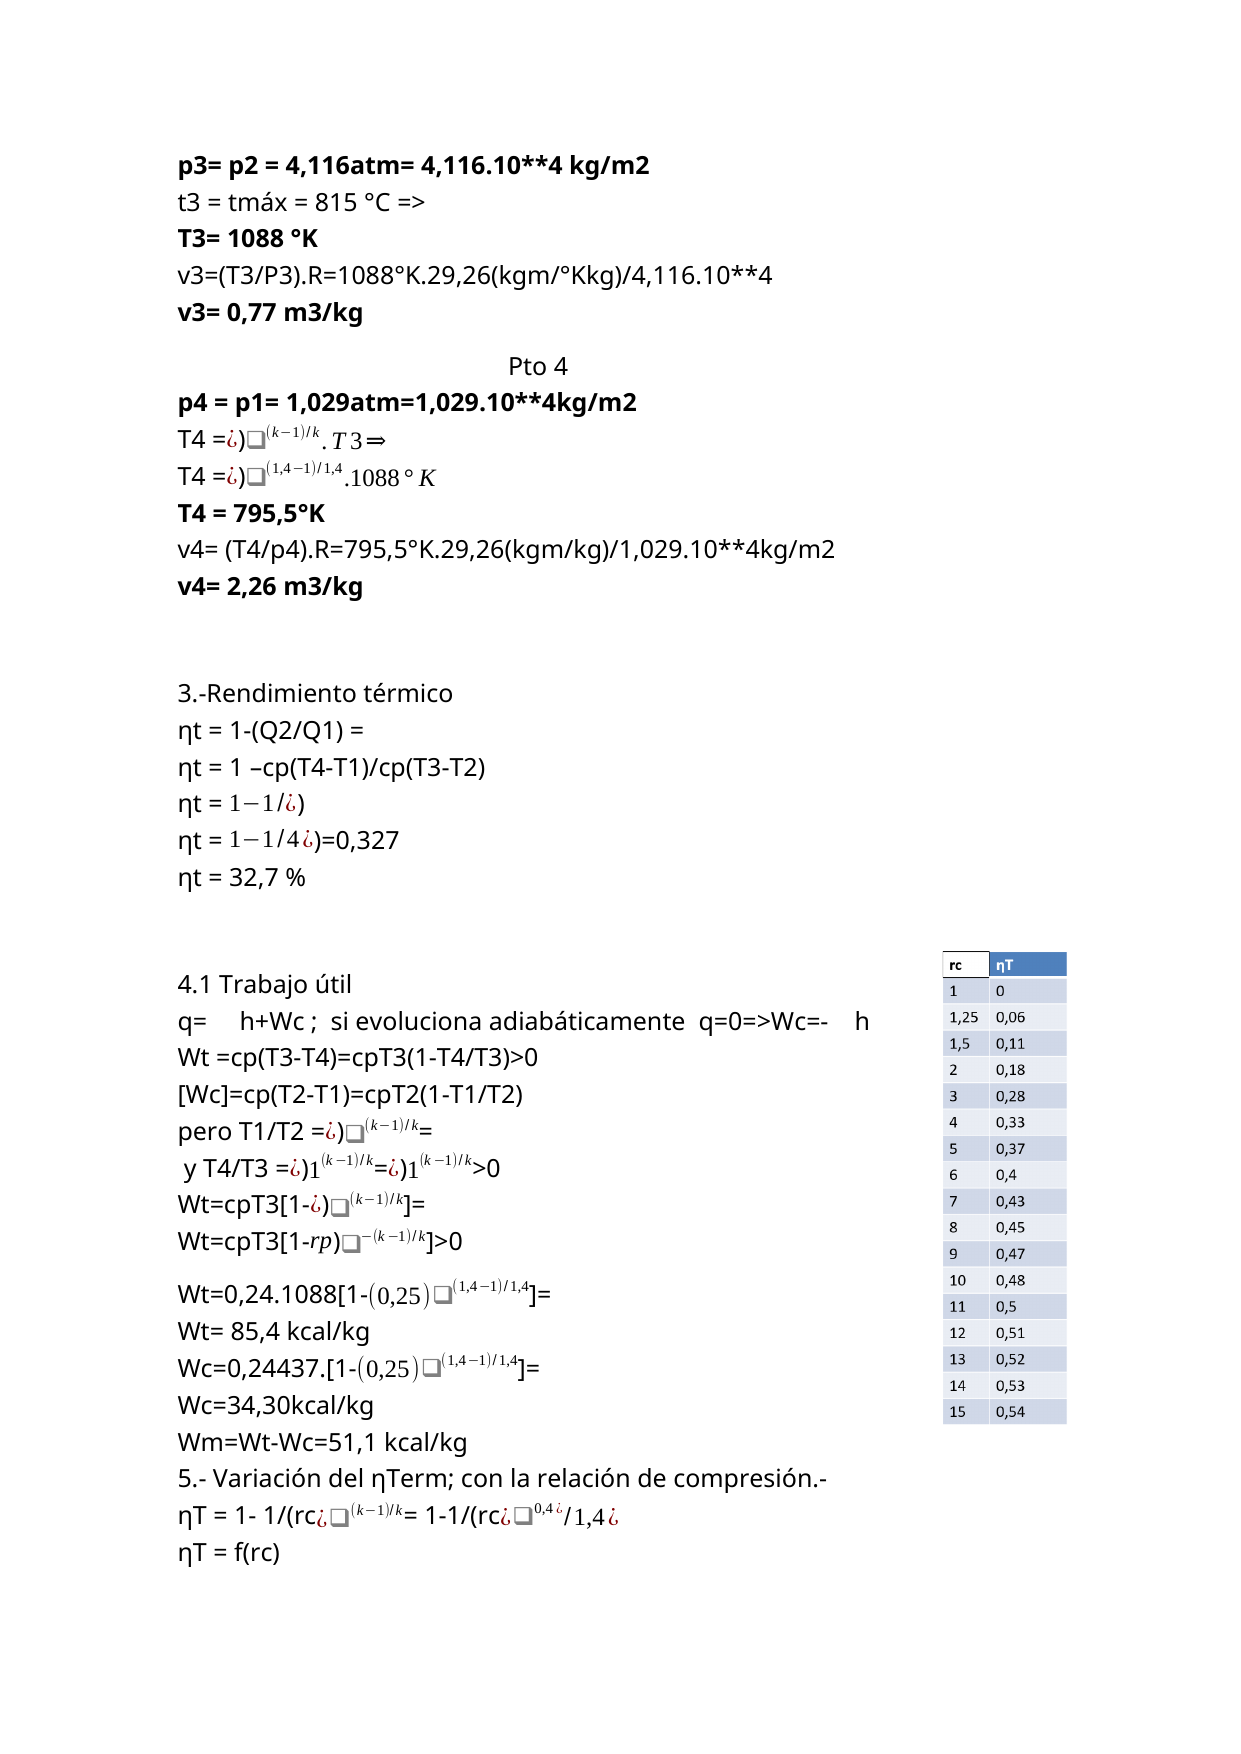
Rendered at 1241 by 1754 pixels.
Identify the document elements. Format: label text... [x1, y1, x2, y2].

text 4.1 Trabajo útil q= h+Wc ; si evoluciona adiabáticamente q=0=>Wc=- h Wt =cp(T3-T4)=cpT3(1-T4/T3)>0 [Wc]=cp(T2-T1)=cpT2(1-T1/T2) pero T1/T2 =)= y T4/T3 =)=)>0 Wt=cpT3[1-)]= Wt=cpT3[1-)]>0 [177, 966, 942, 1258]
text 3.-Rendimiento térmico ηt = 1-(Q2/Q1) = ηt = 1 –cp(T4-T1)/cp(T3-T2) ηt = ) ηt = )=0,327 ηt = 32,7 % [177, 676, 1063, 893]
text Pto 4 p4 = p1= 1,029atm=1,029.10**4kg/m2 T4 =) T4 =) T4 = 795,5°K v4= (T4/p4).R=795,5°K.29,26(kgm/kg)/1,029.10**4kg/m2 v4= 2,26 m3/kg [177, 348, 1063, 603]
text Wt=0,24.1088[1-]= Wt= 85,4 kcal/kg Wc=0,24437.[1-]= Wc=34,30kcal/kg Wm=Wt-Wc=51,1 kcal/kg 5.- Variación del ηTerm; con la relación de compresión.- ηT = 1- 1/(rc= 1-1/(rc ηT = f(rc) [177, 1277, 1063, 1569]
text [177, 148, 1063, 329]
picture [942, 950, 1068, 1431]
